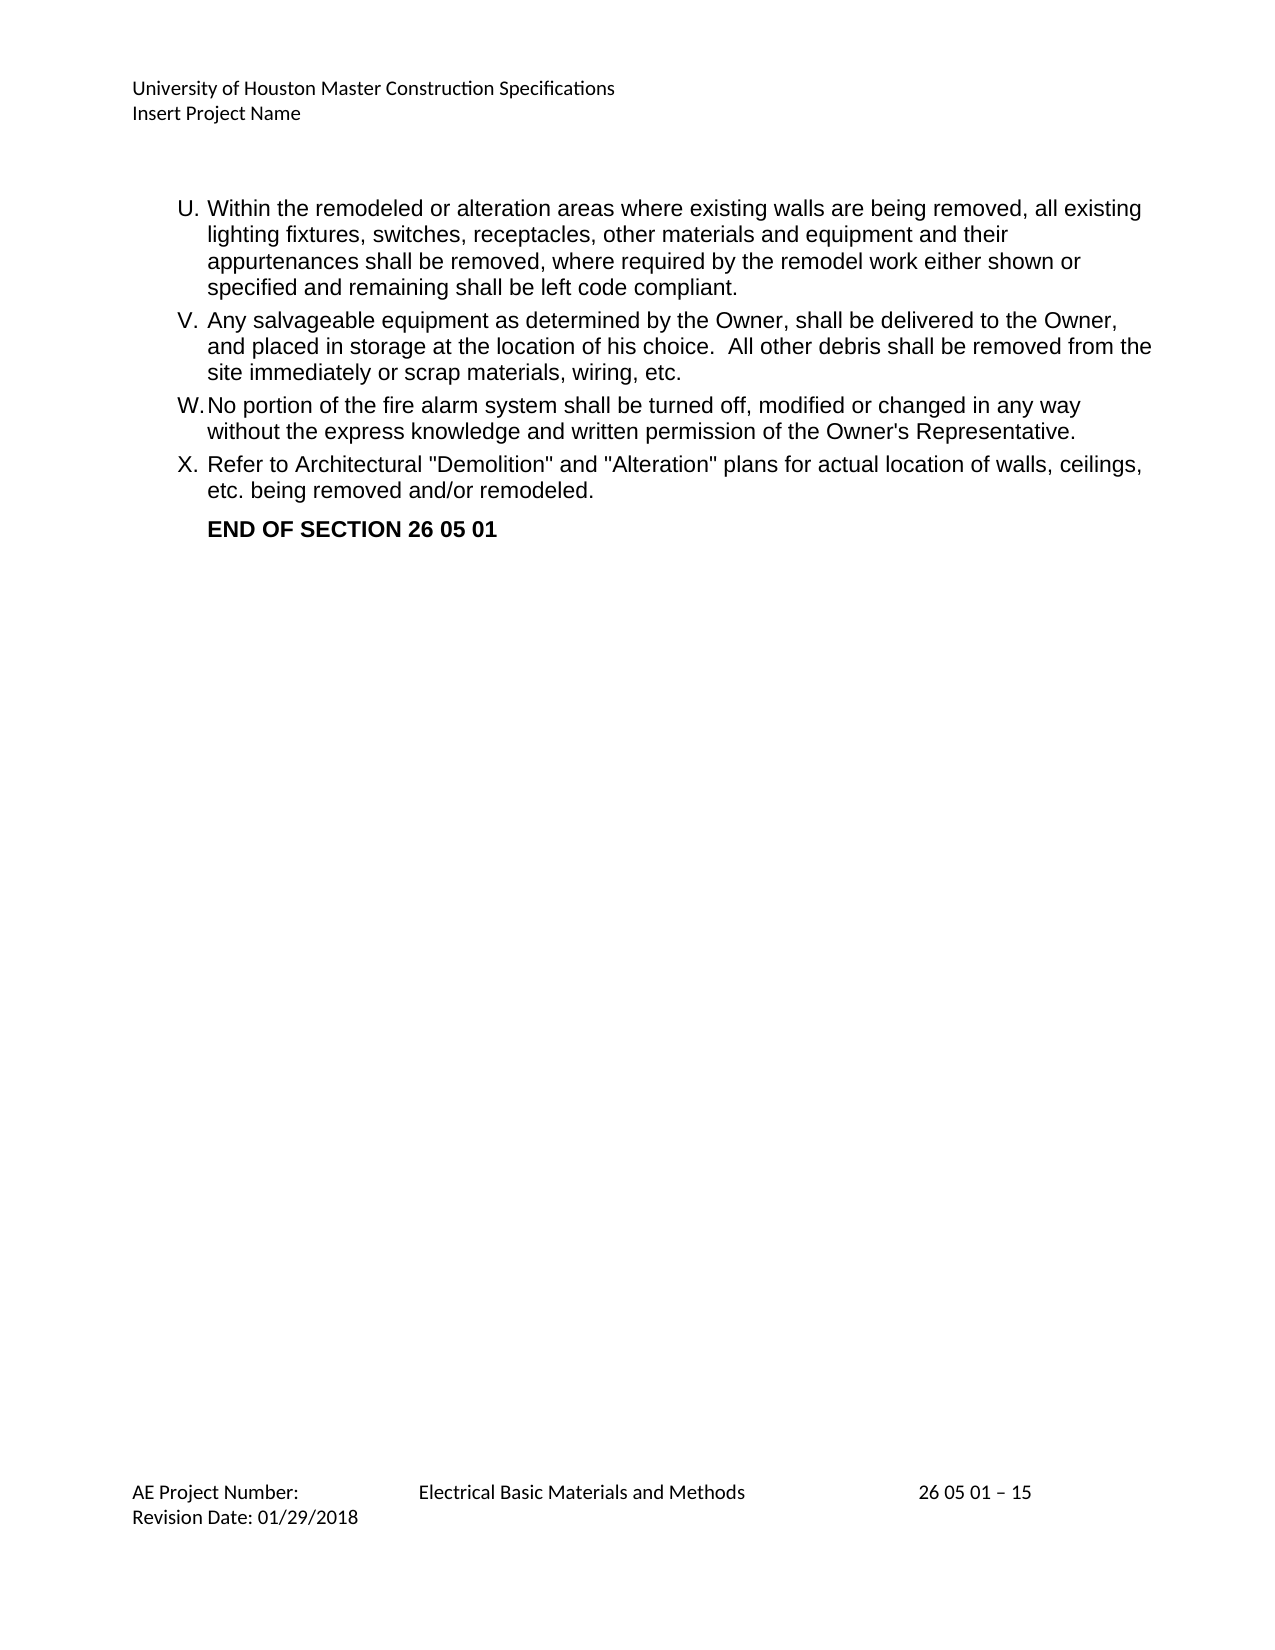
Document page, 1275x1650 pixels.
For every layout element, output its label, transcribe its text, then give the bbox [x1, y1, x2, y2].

subtitle Any salvageable equipment as determined by the Owner, shall be delivered to the Owner, and placed in storage at the location of his choice. All other debris shall be removed from the site immediately or scrap materials, wiring, etc. [177, 307, 1155, 386]
subtitle Within the remodeled or alteration areas where existing walls are being removed, all existing lighting fixtures, switches, receptacles, other materials and equipment and their appurtenances shall be removed, where required by the remodel work either shown or specified and remaining shall be left code compliant. [177, 195, 1155, 300]
subtitle No portion of the fire alarm system shall be turned off, modified or changed in any way without the express knowledge and written permission of the Owner's Representative. [177, 392, 1155, 445]
subtitle Refer to Architectural "Demolition" and "Alteration" plans for actual location of walls, ceilings, etc. being removed and/or remodeled. [177, 451, 1155, 504]
list END OF SECTION 26 05 01 [207, 516, 1155, 542]
